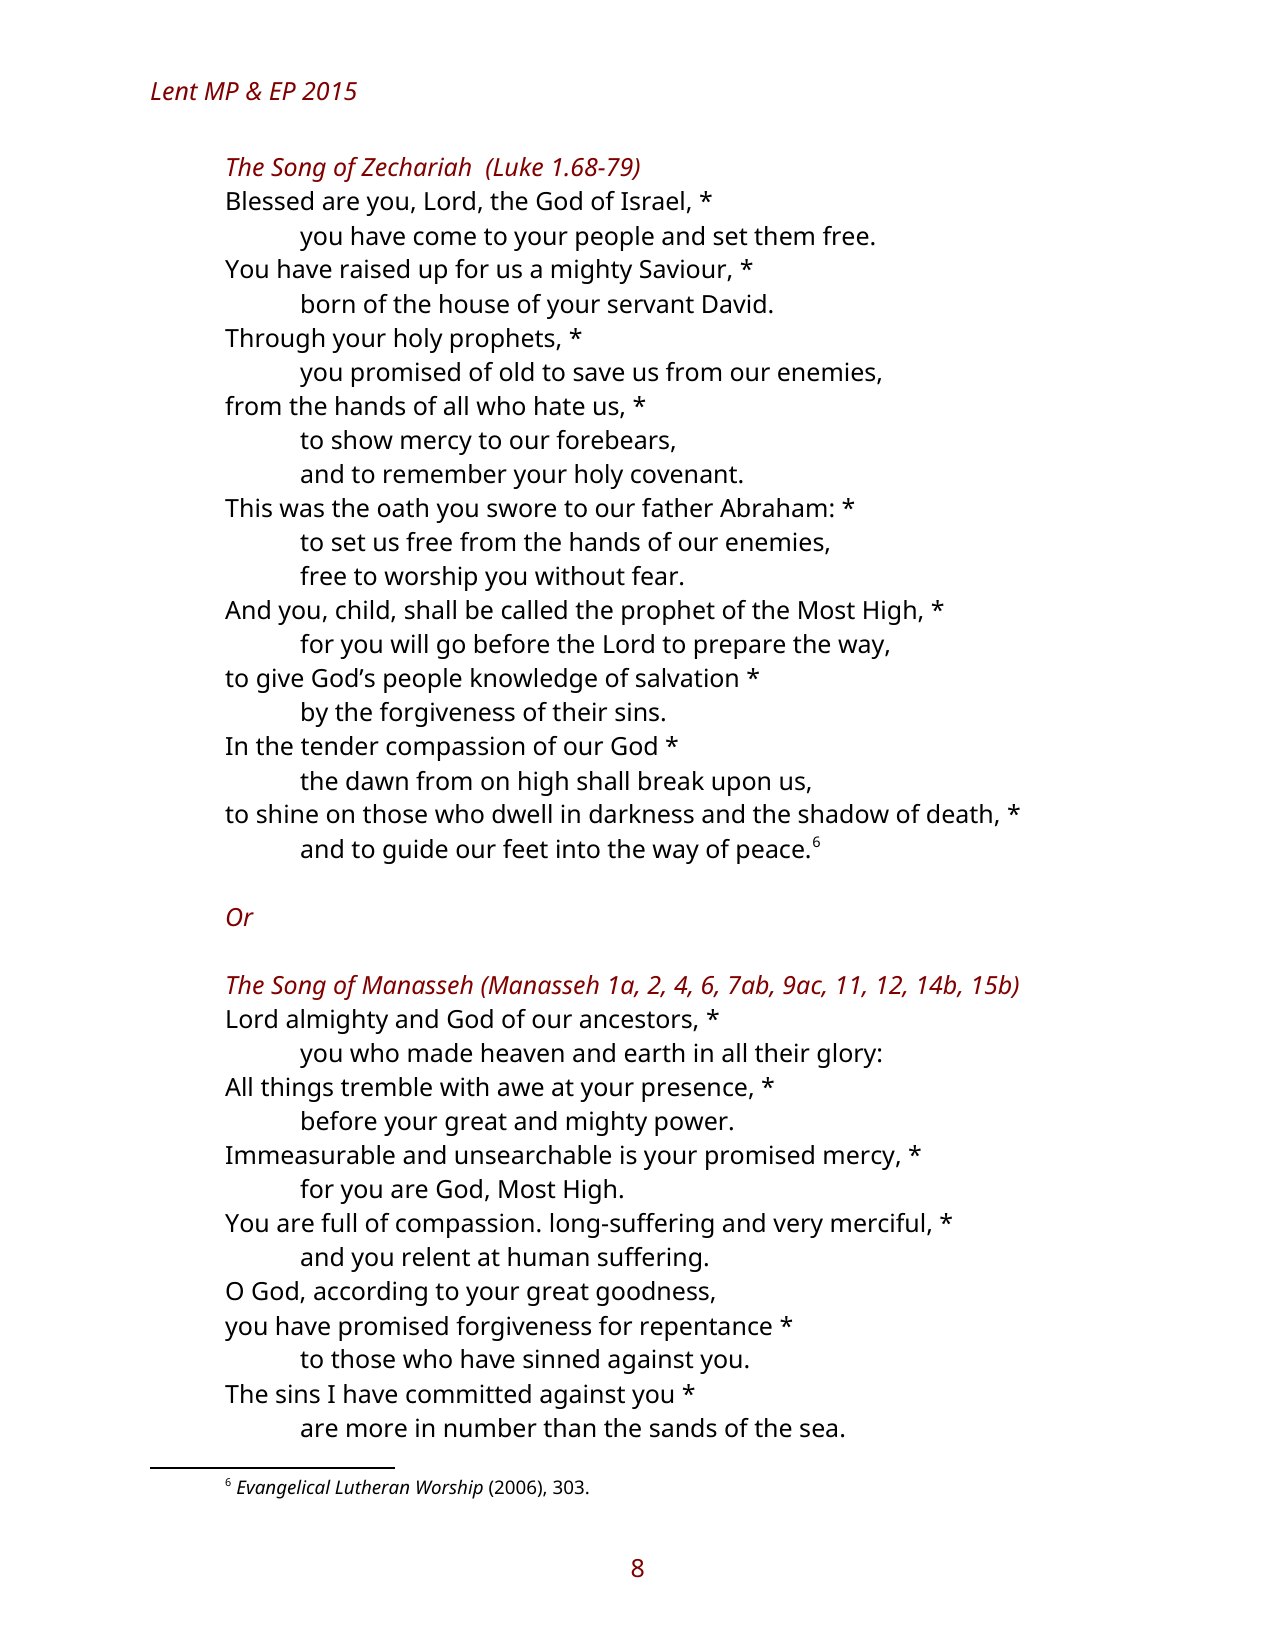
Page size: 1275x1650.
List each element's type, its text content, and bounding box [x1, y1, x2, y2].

text to shine on those who dwell in darkness and the shadow of death, * [225, 797, 1125, 831]
text In the tender compassion of our God * [225, 729, 1125, 763]
text The Song of Zechariah (Luke 1.68-79) [225, 150, 1125, 184]
text And you, child, shall be called the prophet of the Most High, * [225, 593, 1125, 627]
text You have raised up for us a mighty Saviour, * [225, 252, 1125, 286]
text free to worship you without fear. [225, 559, 1125, 593]
text you have come to your people and set them free. [225, 218, 1125, 252]
text to show mercy to our forebears, [225, 422, 1125, 457]
text to those who have sinned against you. [225, 1342, 1125, 1376]
text you have promised forgiveness for repentance * [225, 1308, 1125, 1342]
text you promised of old to save us from our enemies, [225, 354, 1125, 388]
text the dawn from on high shall break upon us, [225, 763, 1125, 797]
text The sins I have committed against you * [225, 1376, 1125, 1410]
text you who made heaven and earth in all their glory: [225, 1036, 1125, 1070]
text for you will go before the Lord to prepare the way, [225, 627, 1125, 661]
text to give God’s people knowledge of salvation * [225, 661, 1125, 695]
text by the forgiveness of their sins. [225, 695, 1125, 729]
text before your great and mighty power. [225, 1104, 1125, 1138]
text The Song of Manasseh (Manasseh 1a, 2, 4, 6, 7ab, 9ac, 11, 12, 14b, 15b) [225, 967, 1125, 1002]
text Through your holy prophets, * [225, 320, 1125, 354]
text and to guide our feet into the way of peace. [225, 831, 1125, 865]
text Blessed are you, Lord, the God of Israel, * [225, 184, 1125, 218]
text O God, according to your great goodness, [225, 1274, 1125, 1308]
text from the hands of all who hate us, * [225, 388, 1125, 422]
text Lord almighty and God of our ancestors, * [225, 1002, 1125, 1036]
text for you are God, Most High. [225, 1172, 1125, 1206]
text This was the oath you swore to our father Abraham: * [225, 491, 1125, 525]
text All things tremble with awe at your presence, * [225, 1070, 1125, 1104]
text You are full of compassion. long-suffering and very merciful, * [225, 1206, 1125, 1240]
text Or [225, 899, 1125, 933]
text to set us free from the hands of our enemies, [225, 525, 1125, 559]
text Immeasurable and unsearchable is your promised mercy, * [225, 1138, 1125, 1172]
text are more in number than the sands of the sea. [225, 1410, 1125, 1444]
text born of the house of your servant David. [225, 286, 1125, 320]
text and to remember your holy covenant. [225, 457, 1125, 491]
text and you relent at human suffering. [225, 1240, 1125, 1274]
